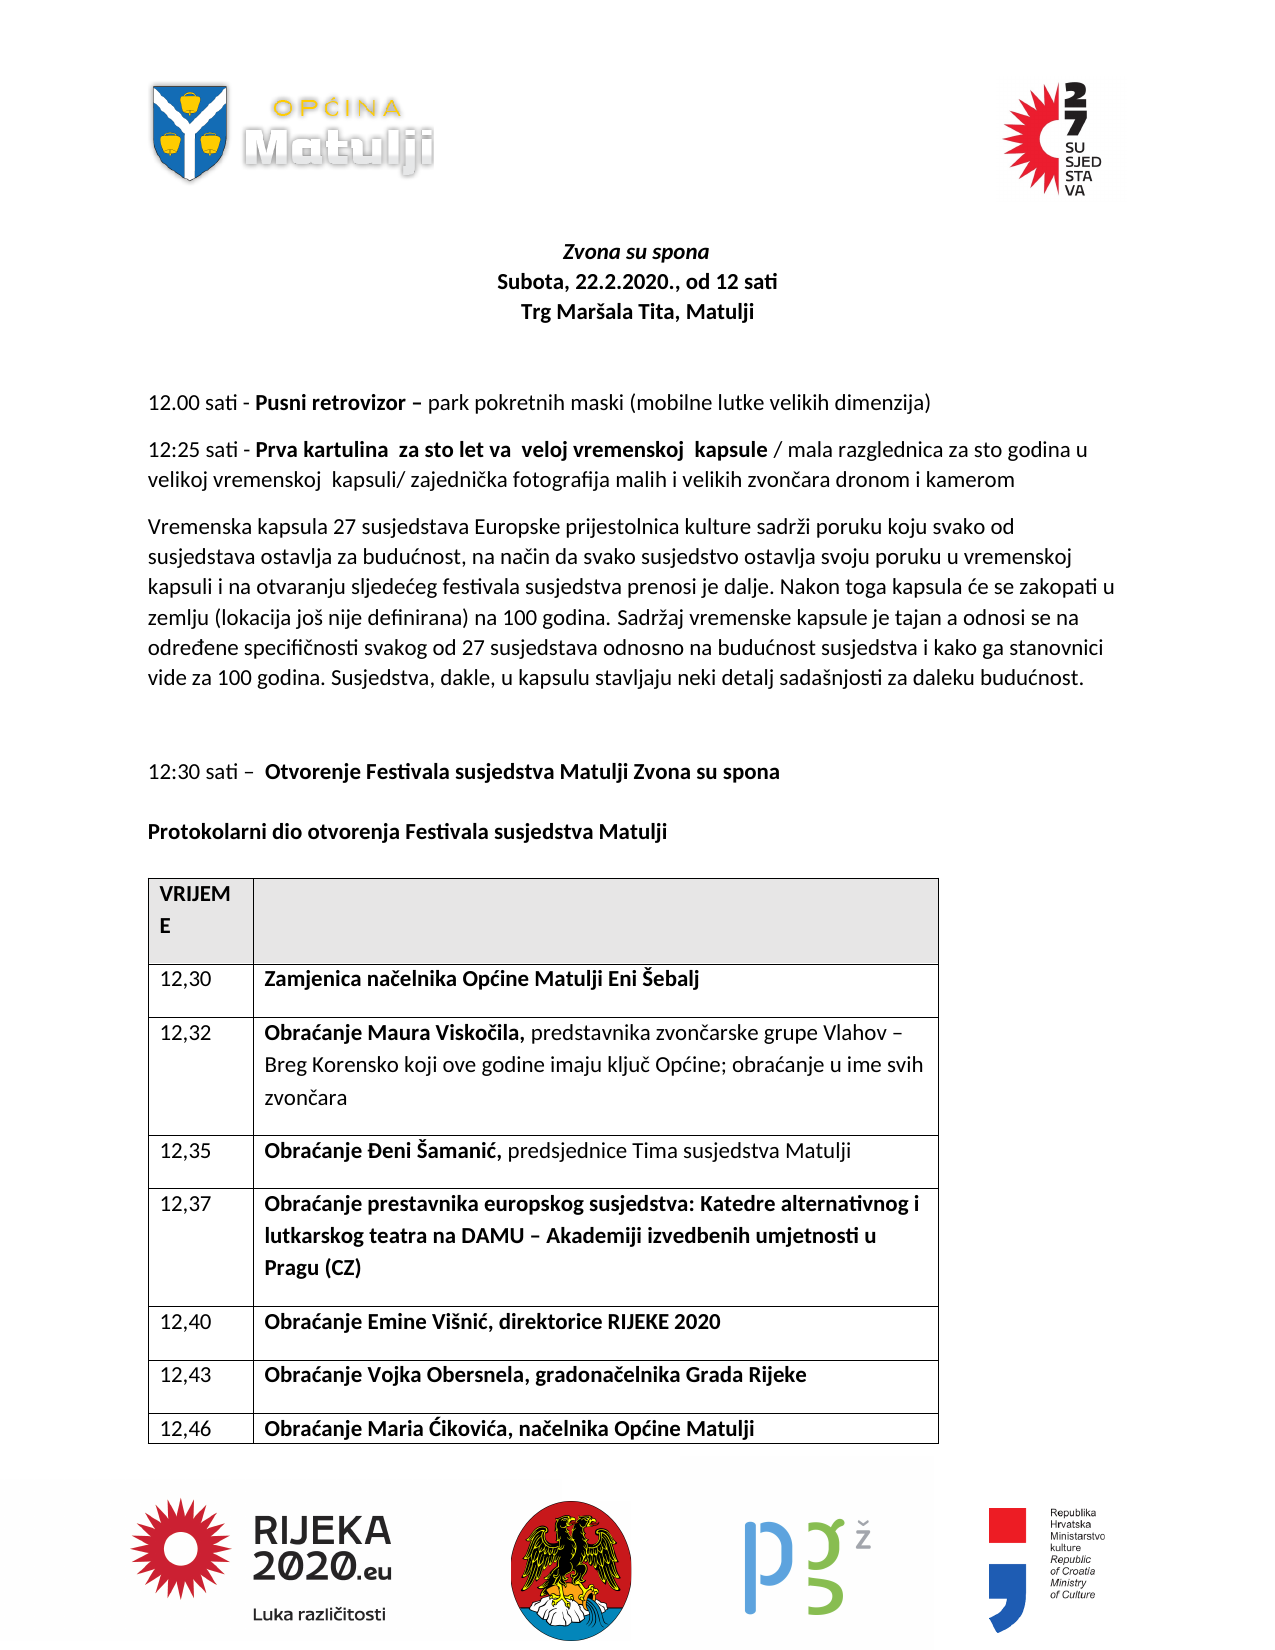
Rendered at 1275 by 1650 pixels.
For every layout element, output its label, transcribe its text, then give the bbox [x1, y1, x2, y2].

table_cell Obraćanje Maria Ćikovića, načelnika Općine Matulji [254, 1414, 938, 1442]
table_cell 12,46 [149, 1414, 253, 1442]
picture [996, 76, 1128, 202]
text Protokolarni dio otvorenja Festivala susjedstva Matulji [148, 817, 1127, 845]
text Subota, 22.2.2020., od 12 sati [148, 267, 1127, 295]
picture [989, 1508, 1105, 1633]
text Zvona su spona [148, 237, 1127, 265]
table_cell 12,43 [149, 1361, 253, 1413]
table_cell Obraćanje Đeni Šamanić, predsjednice Tima susjedstva Matulji [254, 1136, 938, 1188]
picture [679, 1456, 935, 1650]
picture [147, 75, 434, 193]
text 12:30 sati – Otvorenje Festivala susjedstva Matulji Zvona su spona [148, 757, 1127, 785]
table_cell 12,30 [149, 965, 253, 1017]
table_cell Obraćanje Maura Viskočila, predstavnika zvončarske grupe Vlahov – Breg Korensko koji ove godine imaju ključ Općine; obraćanje u ime svih zvončara [254, 1018, 938, 1135]
table_cell 12,32 [149, 1018, 253, 1135]
text 12:25 sati - Prva kartulina za sto let va veloj vremenskoj kapsule / mala razglednica za sto godina u velikoj vremenskoj kapsuli/ zajednička fotografija malih i velikih zvončara dronom i kamerom [148, 435, 1127, 493]
table_cell Obraćanje prestavnika europskog susjedstva: Katedre alternativnog i lutkarskog teatra na DAMU – Akademiji izvedbenih umjetnosti u Pragu (CZ) [254, 1189, 938, 1306]
text Trg Maršala Tita, Matulji [148, 297, 1127, 325]
table_header VRIJEME [149, 879, 253, 963]
text 12.00 sati - Pusni retrovizor – park pokretnih maski (mobilne lutke velikih dimenzija) [148, 388, 1127, 416]
table_cell 12,40 [149, 1307, 253, 1359]
table_header [254, 879, 938, 963]
table_cell Obraćanje Vojka Obersnela, gradonačelnika Grada Rijeke [254, 1361, 938, 1413]
table_cell Zamjenica načelnika Općine Matulji Eni Šebalj [254, 965, 938, 1017]
text Vremenska kapsula 27 susjedstava Europske prijestolnica kulture sadrži poruku koju svako od susjedstava ostavlja za budućnost, na način da svako susjedstvo ostavlja svoju poruku u vremenskoj kapsuli i na otvaranju sljedećeg festivala susjedstva prenosi je dalje. Nakon toga kapsula će se zakopati u zemlju (lokacija još nije definirana) na 100 godina. Sadržaj vremenske kapsule je tajan a odnosi se na određene specifičnosti svakog od 27 susjedstava odnosno na budućnost susjedstva i kako ga stanovnici vide za 100 godina. Susjedstva, dakle, u kapsulu stavljaju neki detalj sadašnjosti za daleku budućnost. [148, 512, 1127, 691]
table_cell Obraćanje Emine Višnić, direktorice RIJEKE 2020 [254, 1307, 938, 1359]
table_cell 12,35 [149, 1136, 253, 1188]
table_cell 12,37 [149, 1189, 253, 1306]
picture [0, 1479, 632, 1641]
